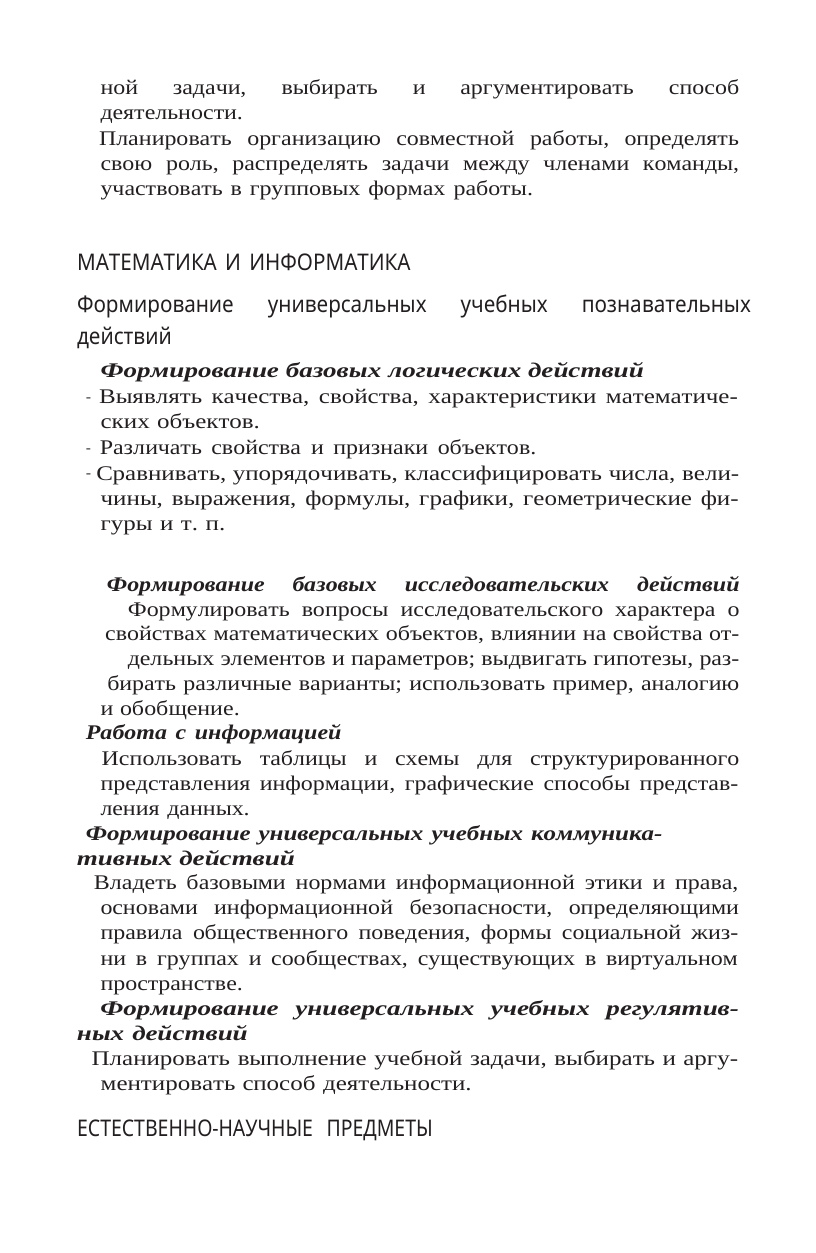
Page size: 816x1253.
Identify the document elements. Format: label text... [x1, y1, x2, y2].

text МАТЕМАТИКА И ИНФОРМАТИКА [77, 246, 751, 277]
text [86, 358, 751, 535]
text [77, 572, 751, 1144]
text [86, 75, 739, 124]
text Планировать организацию совместной работы, определять свою роль, распределять задачи между членами команды, участвовать в групповых формах работы. [86, 125, 739, 200]
text Формирование универсальных учебных познавательных действий [77, 288, 751, 351]
